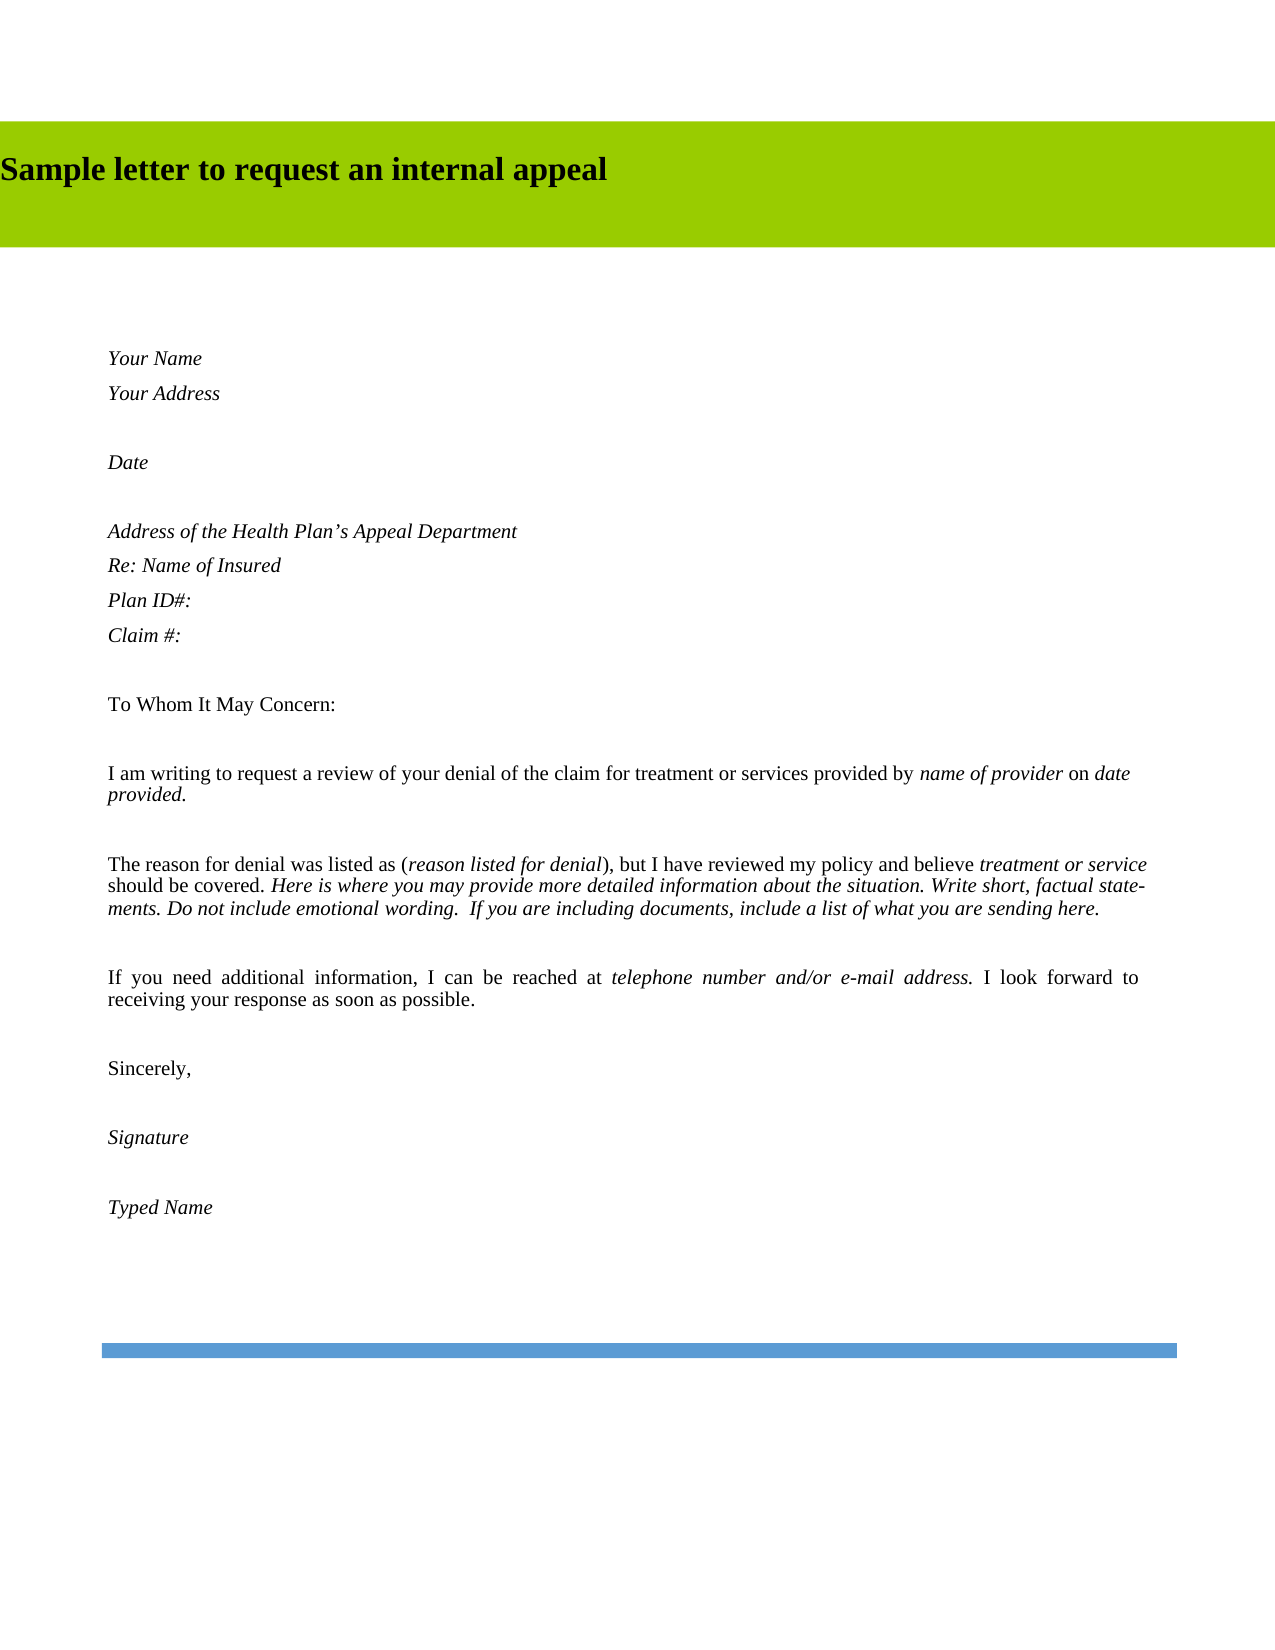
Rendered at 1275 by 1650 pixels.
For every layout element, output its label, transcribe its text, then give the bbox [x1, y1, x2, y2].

text If you need additional information, I can be reached at telephone number and/or e-mail address. I look forward to receiving your response as soon as possible. [108, 966, 1140, 1011]
text Sincerely, Signature Typed Name [108, 1056, 213, 1219]
text Address of the Health Plan’s Appeal Department Re: Name of Insured [108, 519, 519, 577]
text Plan ID#: [108, 588, 1275, 612]
text Your Name Your Address [108, 346, 221, 404]
text Claim #: [108, 623, 1275, 647]
text The reason for denial was listed as (reason listed for denial), but I have reviewed my policy and believe treatment or service should be covered. Here is where you may provide more detailed information about the situation. Write short, factual state- ments. Do not include emotional wording. If you are including documents, include a list of what you are sending here. [108, 854, 1147, 919]
text To Whom It May Concern: [108, 692, 1275, 716]
text I am writing to request a review of your denial of the claim for treatment or services provided by name of provider on date provided. [108, 763, 1132, 806]
text Date [108, 449, 1275, 474]
